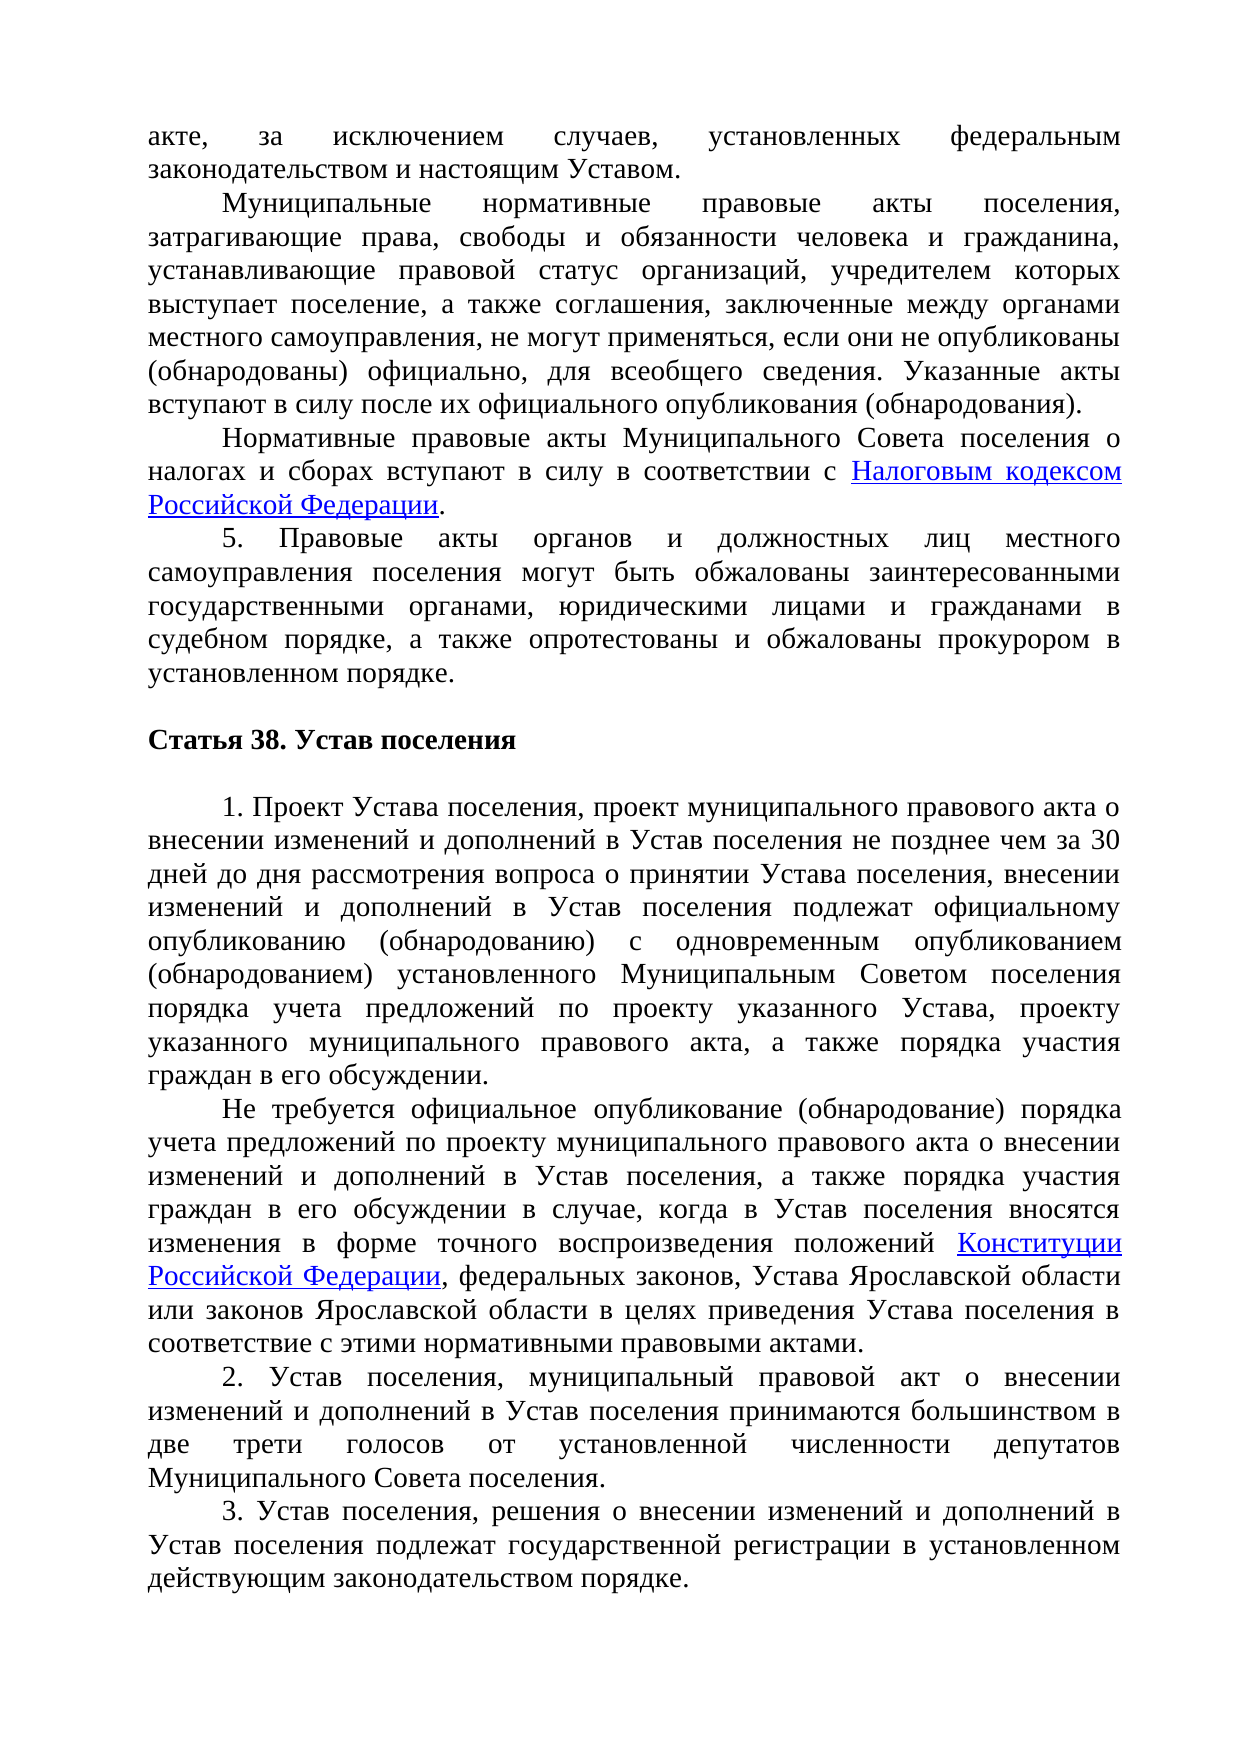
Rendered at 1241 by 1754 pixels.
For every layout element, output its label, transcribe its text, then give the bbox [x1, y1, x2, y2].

text 2. Устав поселения, муниципальный правовой акт о внесении изменений и дополнений в Устав поселения принимаются большинством в две трети голосов от установленной численности депутатов Муниципального Совета поселения. [148, 1359, 1122, 1493]
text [148, 118, 1122, 185]
text Статья 38. Устав поселения [148, 722, 1122, 755]
text Не требуется официальное опубликование (обнародование) порядка учета предложений по проекту муниципального правового акта о внесении изменений и дополнений в Устав поселения, а также порядка участия граждан в его обсуждении в случае, когда в Устав поселения вносятся изменения в форме точного воспроизведения положений Конституции Российской Федерации, федеральных законов, Устава Ярославской области или законов Ярославской области в целях приведения Устава поселения в соответствие с этими нормативными правовыми актами. [148, 1091, 1122, 1359]
text Муниципальные нормативные правовые акты поселения, затрагивающие права, свободы и обязанности человека и гражданина, устанавливающие правовой статус организаций, учредителем которых выступает поселение, а также соглашения, заключенные между органами местного самоуправления, не могут применяться, если они не опубликованы (обнародованы) официально, для всеобщего сведения. Указанные акты вступают в силу после их официального опубликования (обнародования). [148, 185, 1122, 420]
text 5. Правовые акты органов и должностных лиц местного самоуправления поселения могут быть обжалованы заинтересованными государственными органами, юридическими лицами и гражданами в судебном порядке, а также опротестованы и обжалованы прокурором в установленном порядке. [148, 521, 1122, 688]
text 1. Проект Устава поселения, проект муниципального правового акта о внесении изменений и дополнений в Устав поселения не позднее чем за 30 дней до дня рассмотрения вопроса о принятии Устава поселения, внесении изменений и дополнений в Устав поселения подлежат официальному опубликованию (обнародованию) с одновременным опубликованием (обнародованием) установленного Муниципальным Советом поселения порядка учета предложений по проекту указанного Устава, проекту указанного муниципального правового акта, а также порядка участия граждан в его обсуждении. [148, 789, 1122, 1091]
text 3. Устав поселения, решения о внесении изменений и дополнений в Устав поселения подлежат государственной регистрации в установленном действующим законодательством порядке. [148, 1493, 1122, 1594]
text Нормативные правовые акты Муниципального Совета поселения о налогах и сборах вступают в силу в соответствии с Налоговым кодексом Российской Федерации. [148, 420, 1122, 521]
